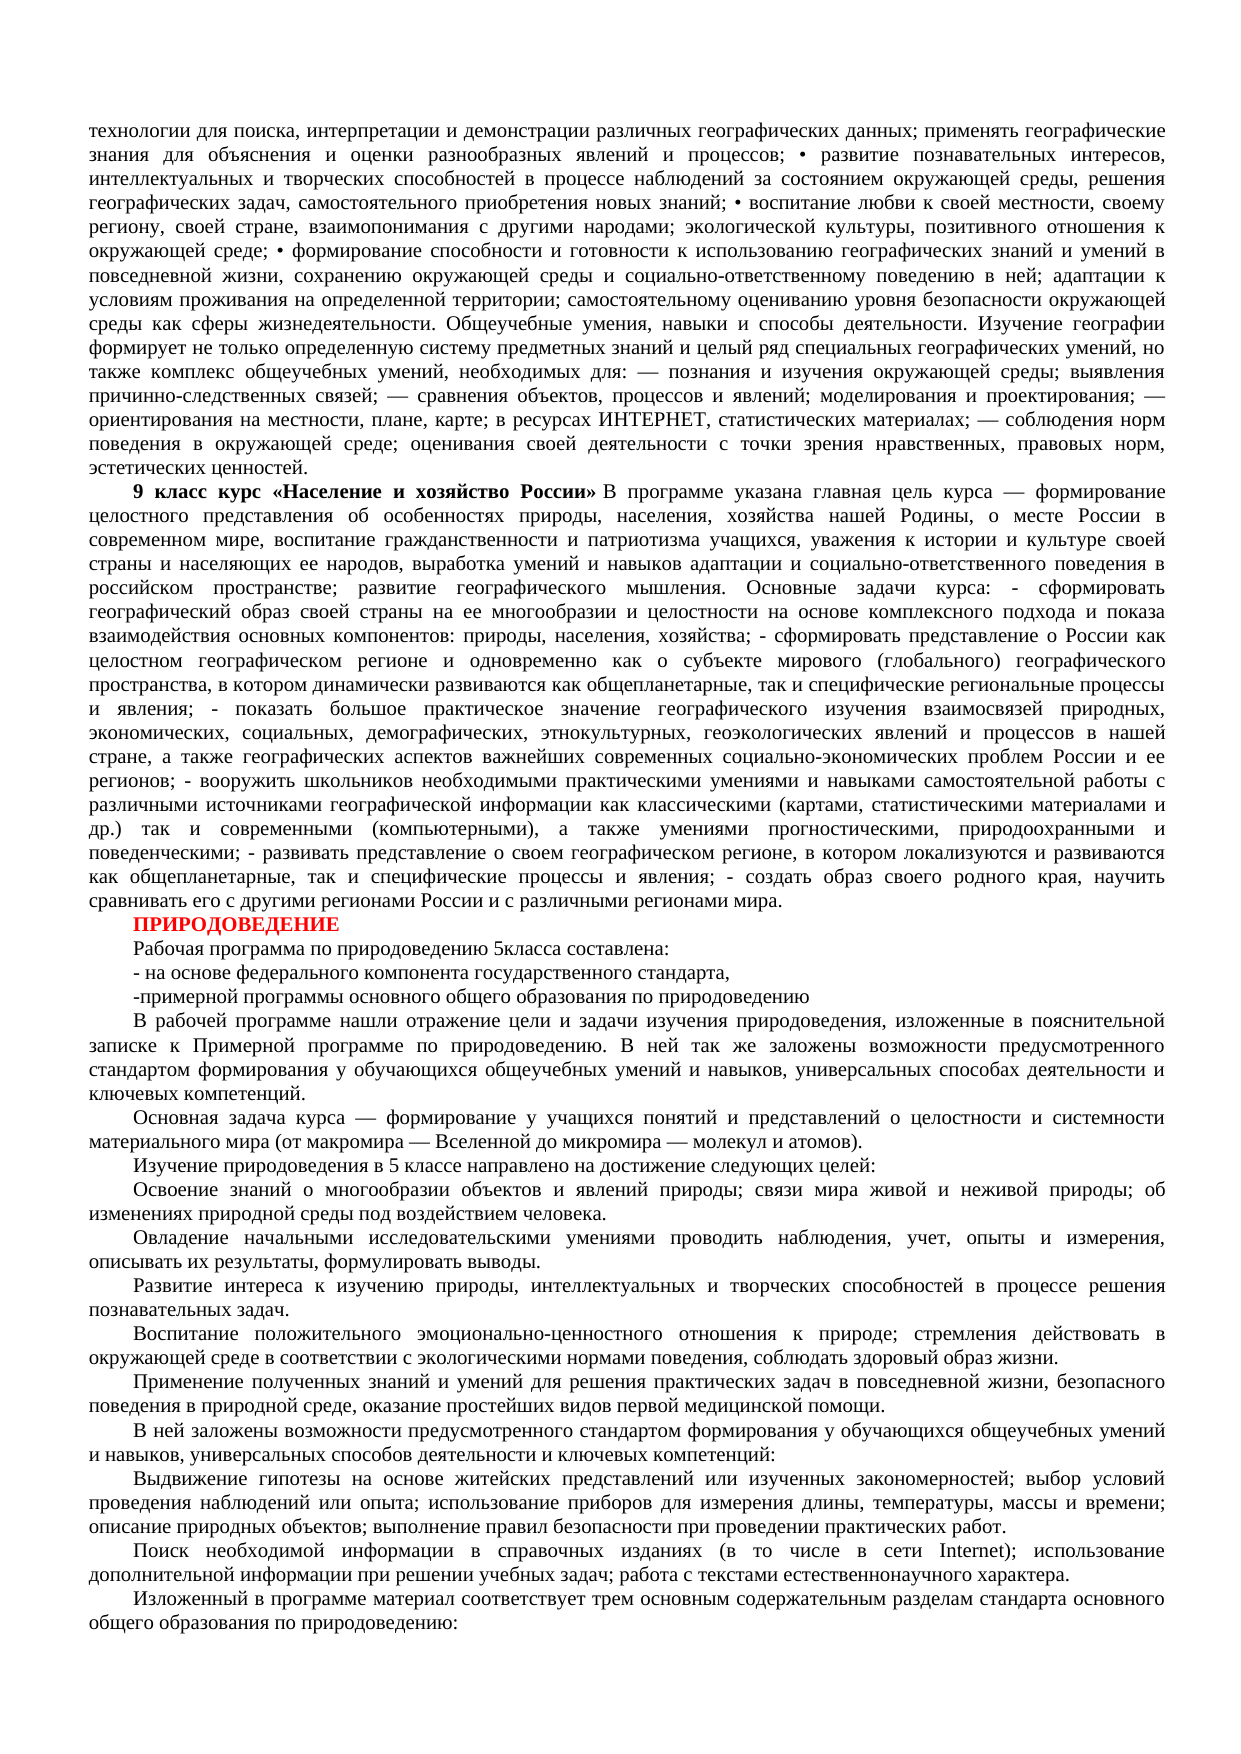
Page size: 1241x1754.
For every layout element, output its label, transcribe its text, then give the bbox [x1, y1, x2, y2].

text Изложенный в программе материал соответствует трем основным содержательным разделам стандарта основного общего образования по природоведению: [88, 1586, 1167, 1634]
text природоведение [88, 912, 1167, 936]
text Освоение знаний о многообразии объектов и явлений природы; связи мира живой и неживой природы; об изменениях природной среды под воздействием человека. [88, 1177, 1167, 1225]
text В рабочей программе нашли отражение цели и задачи изучения природоведения, изложенные в пояснительной записке к Примерной программе по природоведению. В ней так же заложены возможности предусмотренного стандартом формирования у обучающихся общеучебных умений и навыков, универсальных способах деятельности и ключевых компетенций. [88, 1008, 1167, 1105]
text Изучение природоведения в 5 классе направлено на достижение следующих целей: [88, 1153, 1167, 1177]
text Рабочая программа по природоведению 5класса составлена: [88, 936, 1167, 960]
text В ней заложены возможности предусмотренного стандартом формирования у обучающихся общеучебных умений и навыков, универсальных способов деятельности и ключевых компетенций: [88, 1417, 1167, 1466]
text - на основе федерального компонента государственного стандарта, [88, 960, 1167, 984]
text -примерной программы основного общего образования по природоведению [88, 984, 1167, 1008]
text Поиск необходимой информации в справочных изданиях (в то числе в сети Internet); использование дополнительной информации при решении учебных задач; работа с текстами естественнонаучного характера. [88, 1538, 1167, 1586]
text Применение полученных знаний и умений для решения практических задач в повседневной жизни, безопасного поведения в природной среде, оказание простейших видов первой медицинской помощи. [88, 1369, 1167, 1417]
text Выдвижение гипотезы на основе житейских представлений или изученных закономерностей; выбор условий проведения наблюдений или опыта; использование приборов для измерения длины, температуры, массы и времени; описание природных объектов; выполнение правил безопасности при проведении практических работ. [88, 1466, 1167, 1538]
text Овладение начальными исследовательскими умениями проводить наблюдения, учет, опыты и измерения, описывать их результаты, формулировать выводы. [88, 1225, 1167, 1273]
text 9 класс курс «Население и хозяйство России» В программе указана главная цель курса — формирование целостного представления об особенностях природы, населения, хозяйства нашей Родины, о месте России в современном мире, воспитание гражданственности и патриотизма учащихся, уважения к истории и культуре своей страны и населяющих ее народов, выработка умений и навыков адаптации и социально-ответственного поведения в российском пространстве; развитие географического мышления. Основные задачи курса: - сформировать географический образ своей страны на ее многообразии и целостности на основе комплексного подхода и показа взаимодействия основных компонентов: природы, населения, хозяйства; - сформировать представление о России как целостном географическом регионе и одновременно как о субъекте мирового (глобального) географического пространства, в котором динамически развиваются как общепланетарные, так и специфические региональные процессы и явления; - показать большое практическое значение географического изучения взаимосвязей природных, экономических, социальных, демографических, этнокультурных, геоэкологических явлений и процессов в нашей стране, а также географических аспектов важнейших современных социально-экономических проблем России и ее регионов; - вооружить школьников необходимыми практическими умениями и навыками самостоятельной работы с различными источниками географической информации как классическими (картами, статистическими материалами и др.) так и современными (компьютерными), а также умениями прогностическими, природоохранными и поведенческими; - развивать представление о своем географическом регионе, в котором локализуются и развиваются как общепланетарные, так и специфические процессы и явления; - создать образ своего родного края, научить сравнивать его с другими регионами России и с различными регионами мира. [88, 479, 1167, 912]
text Развитие интереса к изучению природы, интеллектуальных и творческих способностей в процессе решения познавательных задач. [88, 1273, 1167, 1321]
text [88, 118, 1167, 479]
text Воспитание положительного эмоционально-ценностного отношения к природе; стремления действовать в окружающей среде в соответствии с экологическими нормами поведения, соблюдать здоровый образ жизни. [88, 1321, 1167, 1369]
text Основная задача курса — формирование у учащихся понятий и представлений о целостности и системности материального мира (от макромира — Вселенной до микромира — молекул и атомов). [88, 1105, 1167, 1153]
